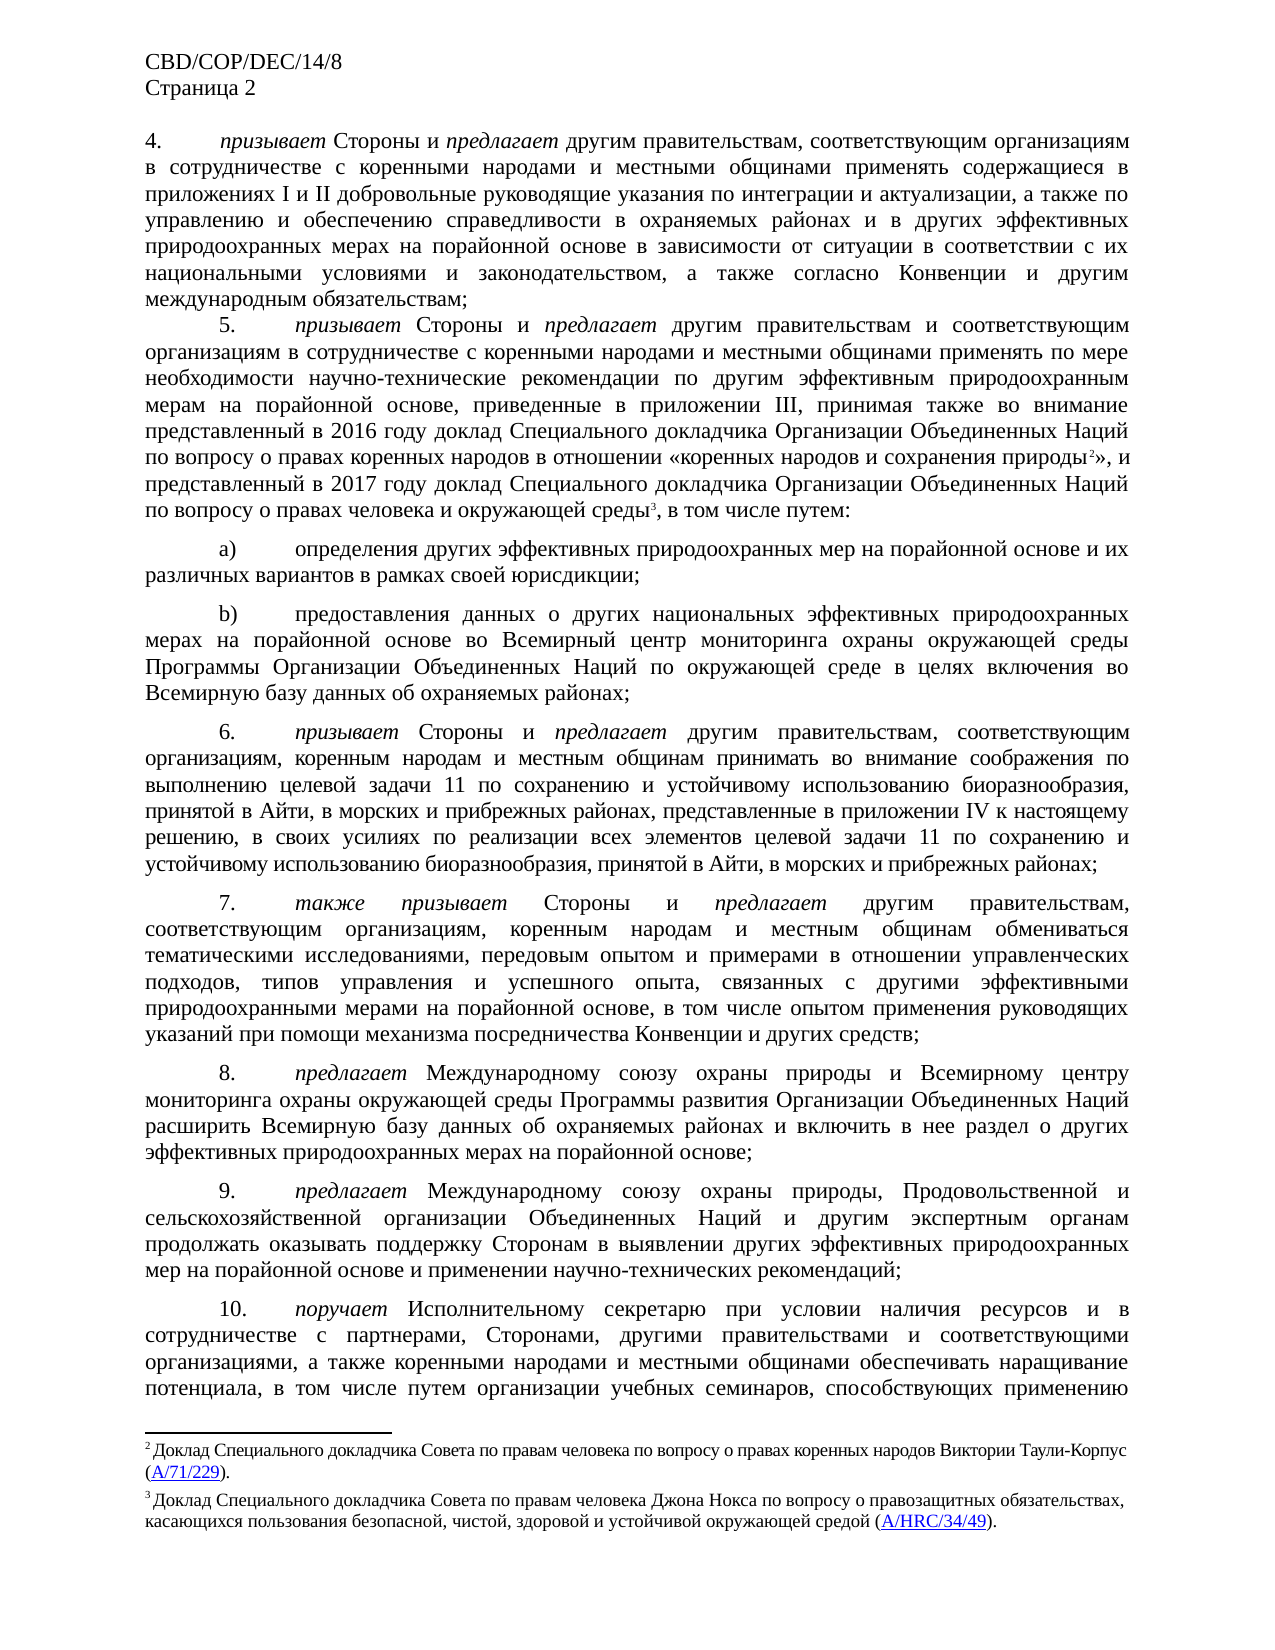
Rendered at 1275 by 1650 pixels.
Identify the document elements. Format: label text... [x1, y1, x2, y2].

text 8. предлагает Международному союзу охраны природы и Всемирному центру мониторинга охраны окружающей среды Программы развития Организации Объединенных Наций расширить Всемирную базу данных об охраняемых районах и включить в нее раздел о других эффективных природоохранных мерах на порайонной основе; [145, 1059, 1130, 1165]
text 7. также призывает Стороны и предлагает другим правительствам, соответствующим организациям, коренным народам и местным общинам обмениваться тематическими исследованиями, передовым опытом и примерами в отношении управленческих подходов, типов управления и успешного опыта, связанных с другими эффективными природоохранными мерами на порайонной основе, в том числе опытом применения руководящих указаний при помощи механизма посредничества Конвенции и других средств; [145, 889, 1130, 1047]
text a) определения других эффективных природоохранных мер на порайонной основе и их различных вариантов в рамках своей юрисдикции; [145, 535, 1130, 588]
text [145, 1295, 1130, 1401]
text 6. призывает Стороны и предлагает другим правительствам, соответствующим организациям, коренным народам и местным общинам принимать во внимание соображения по выполнению целевой задачи 11 по сохранению и устойчивому использованию биоразнообразия, принятой в Айти, в морских и прибрежных районах, представленные в приложении IV к настоящему решению, в своих усилиях по реализации всех элементов целевой задачи 11 по сохранению и устойчивому использованию биоразнообразия, принятой в Айти, в морских и прибрежных районах; [145, 718, 1130, 876]
text b) предоставления данных о других национальных эффективных природоохранных мерах на порайонной основе во Всемирный центр мониторинга охраны окружающей среды Программы Организации Объединенных Наций по окружающей среде в целях включения во Всемирную базу данных об охраняемых районах; [145, 600, 1130, 706]
text 5. призывает Стороны и предлагает другим правительствам и соответствующим организациям в сотрудничестве с коренными народами и местными общинами применять по мере необходимости научно-технические рекомендации по другим эффективным природоохранным мерам на порайонной основе, приведенные в приложении III, принимая также во внимание представленный в 2016 году доклад Специального докладчика Организации Объединенных Наций по вопросу о правах коренных народов в отношении «коренных народов и сохранения природы», и представленный в 2017 году доклад Специального докладчика Организации Объединенных Наций по вопросу о правах человека и окружающей среды, в том числе путем: [145, 312, 1130, 522]
text 9. предлагает Международному союзу охраны природы, Продовольственной и сельскохозяйственной организации Объединенных Наций и другим экспертным органам продолжать оказывать поддержку Сторонам в выявлении других эффективных природоохранных мер на порайонной основе и применении научно-технических рекомендаций; [145, 1177, 1130, 1283]
text 4. призывает Стороны и предлагает другим правительствам, соответствующим организациям в сотрудничестве с коренными народами и местными общинами применять содержащиеся в приложениях I и II добровольные руководящие указания по интеграции и актуализации, а также по управлению и обеспечению справедливости в охраняемых районах и в других эффективных природоохранных мерах на порайонной основе в зависимости от ситуации в соответствии с их национальными условиями и законодательством, а также согласно Конвенции и другим международным обязательствам; [145, 127, 1130, 312]
